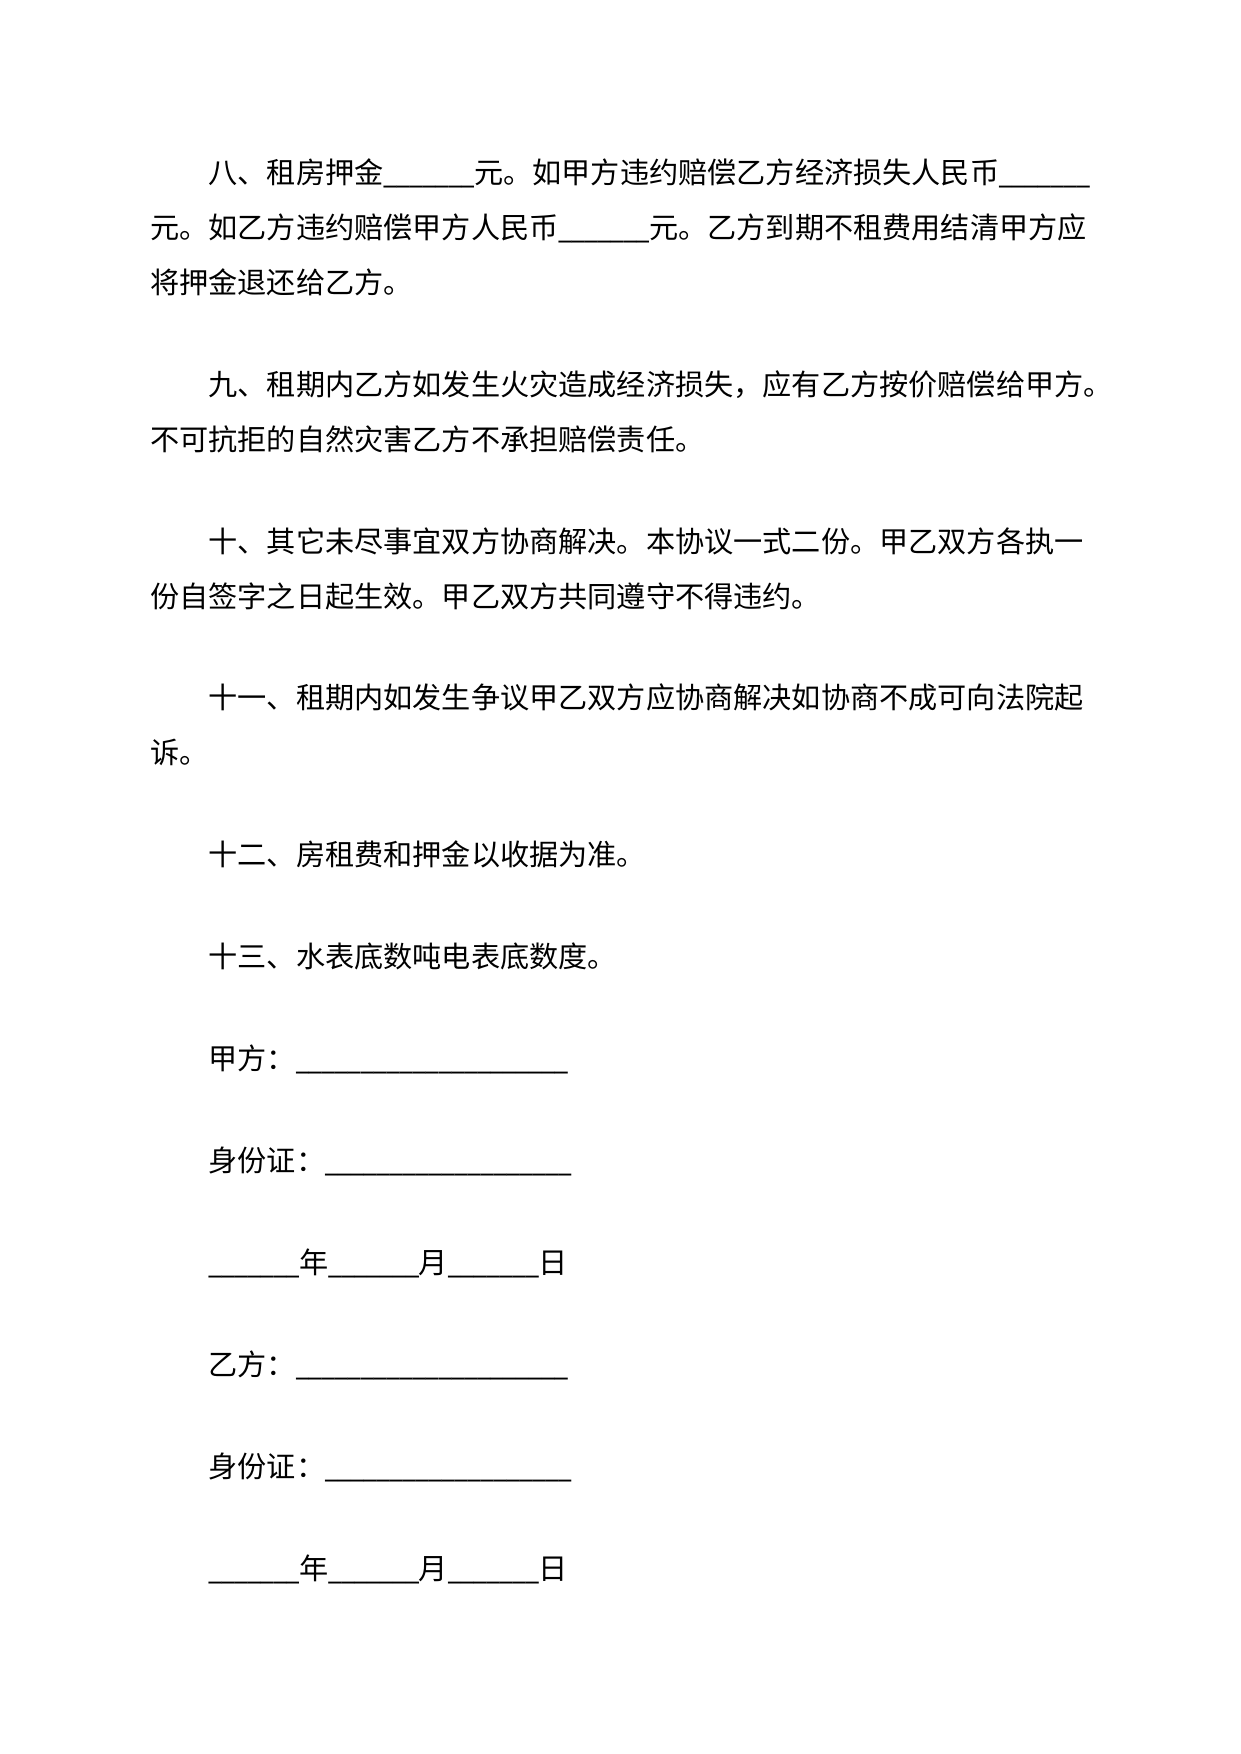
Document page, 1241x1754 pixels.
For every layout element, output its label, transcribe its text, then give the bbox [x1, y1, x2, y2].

text _______年_______月_______日 [150, 1239, 1090, 1282]
text 九、租期内乙方如发生火灾造成经济损失，应有乙方按价赔偿给甲方。不可抗拒的自然灾害乙方不承担赔偿责任。 [150, 362, 1090, 459]
text 身份证：___________________ [150, 1443, 1090, 1486]
text 十三、水表底数吨电表底数度。 [150, 933, 1090, 976]
text 十、其它未尽事宜双方协商解决。本协议一式二份。甲乙双方各执一份自签字之日起生效。甲乙双方共同遵守不得违约。 [150, 518, 1090, 616]
text 八、租房押金_______元。如甲方违约赔偿乙方经济损失人民币_______元。如乙方违约赔偿甲方人民币_______元。乙方到期不租费用结清甲方应将押金退还给乙方。 [150, 150, 1090, 302]
text 乙方：_____________________ [150, 1341, 1090, 1384]
text 身份证：___________________ [150, 1137, 1090, 1180]
text 甲方：_____________________ [150, 1035, 1090, 1078]
text _______年_______月_______日 [150, 1545, 1090, 1588]
text 十二、房租费和押金以收据为准。 [150, 832, 1090, 874]
text 十一、租期内如发生争议甲乙双方应协商解决如协商不成可向法院起诉。 [150, 675, 1090, 772]
